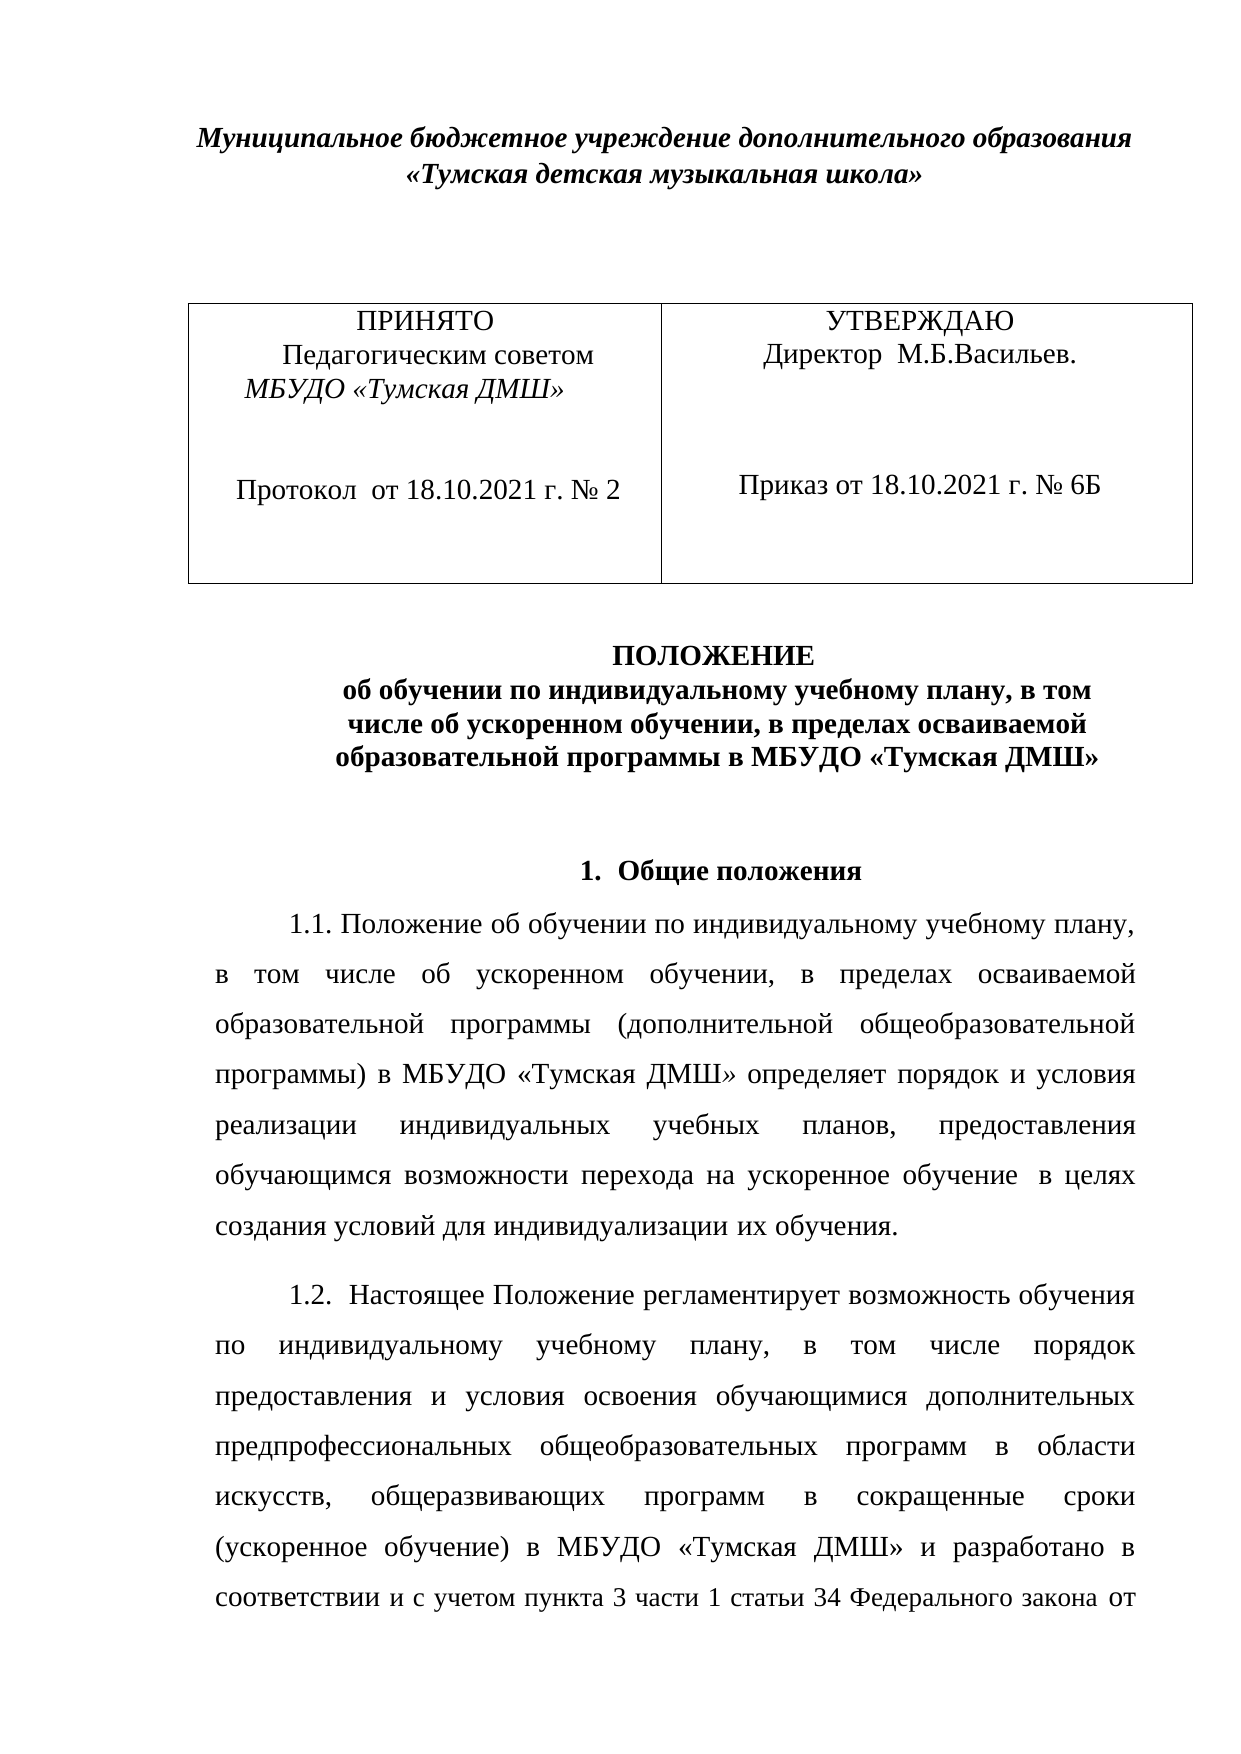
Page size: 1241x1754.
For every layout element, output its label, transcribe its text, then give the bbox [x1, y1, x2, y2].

text 1.1. Положение об обучении по индивидуальному учебному плану, в том числе об ускоренном обучении, в пределах осваиваемой образовательной программы (дополнительной общеобразовательной программы) в МБУДО «Тумская ДМШ» определяет порядок и условия реализации индивидуальных учебных планов, предоставления обучающимся возможности перехода на ускоренное обучение в целях создания условий для индивидуализации их обучения. [215, 906, 1136, 1241]
table_header ПРИНЯТО Педагогическим советом МБУДО «Тумская ДМШ» Протокол от 18.10.2021 г. № 2 [189, 304, 661, 583]
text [215, 1277, 1136, 1613]
text Муниципальное бюджетное учреждение дополнительного образования «Тумская детская музыкальная школа» [177, 121, 1152, 190]
text об обучении по индивидуальному учебному плану, в том числе об ускоренном обучении, в пределах осваиваемой образовательной программы в МБУДО «Тумская ДМШ» [309, 672, 1126, 773]
list Общие положения [579, 853, 1152, 886]
text ПОЛОЖЕНИЕ [301, 638, 1126, 672]
table_header УТВЕРЖДАЮ Директор М.Б.Васильев. Приказ от 18.10.2021 г. № 6Б [662, 304, 1192, 583]
